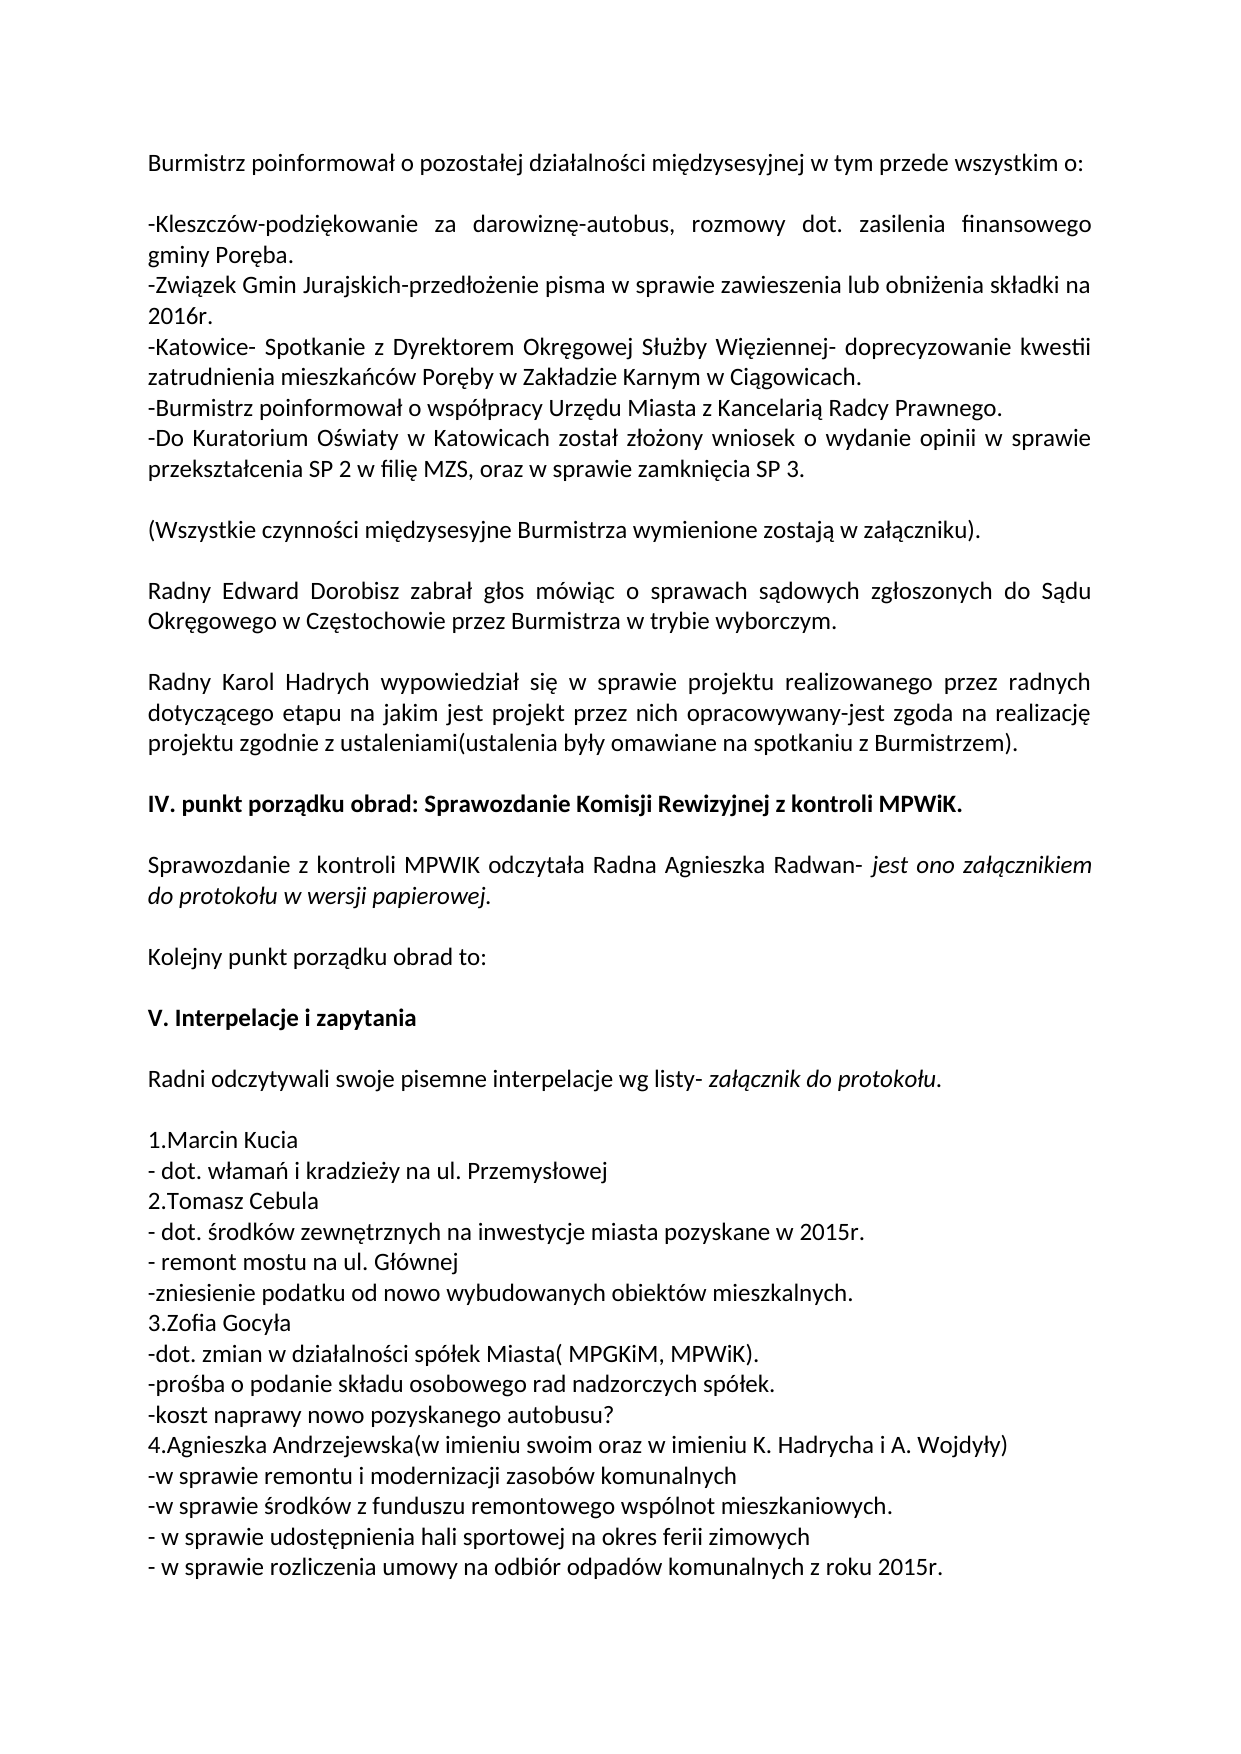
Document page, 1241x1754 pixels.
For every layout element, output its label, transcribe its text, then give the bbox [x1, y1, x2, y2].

text Radny Edward Dorobisz zabrał głos mówiąc o sprawach sądowych zgłoszonych do Sądu Okręgowego w Częstochowie przez Burmistrza w trybie wyborczym. [148, 575, 1093, 636]
text - remont mostu na ul. Głównej [148, 1246, 1093, 1277]
text Burmistrz poinformował o pozostałej działalności międzysesyjnej w tym przede wszystkim o: [148, 148, 1093, 178]
text -Katowice- Spotkanie z Dyrektorem Okręgowej Służby Więziennej- doprecyzowanie kwestii zatrudnienia mieszkańców Poręby w Zakładzie Karnym w Ciągowicach. [148, 331, 1093, 392]
text -w sprawie remontu i modernizacji zasobów komunalnych [148, 1460, 1093, 1491]
text -Do Kuratorium Oświaty w Katowicach został złożony wniosek o wydanie opinii w sprawie przekształcenia SP 2 w filię MZS, oraz w sprawie zamknięcia SP 3. [148, 422, 1093, 483]
text - w sprawie udostępnienia hali sportowej na okres ferii zimowych [148, 1521, 1093, 1552]
text -w sprawie środków z funduszu remontowego wspólnot mieszkaniowych. [148, 1491, 1093, 1521]
text 3.Zofia Gocyła [148, 1307, 1093, 1338]
text Kolejny punkt porządku obrad to: [148, 941, 1093, 972]
text (Wszystkie czynności międzysesyjne Burmistrza wymienione zostają w załączniku). [148, 514, 1093, 544]
text - dot. środków zewnętrznych na inwestycje miasta pozyskane w 2015r. [148, 1216, 1093, 1246]
text -zniesienie podatku od nowo wybudowanych obiektów mieszkalnych. [148, 1277, 1093, 1307]
text 2.Tomasz Cebula [148, 1185, 1093, 1216]
text Sprawozdanie z kontroli MPWIK odczytała Radna Agnieszka Radwan- jest ono załącznikiem do protokołu w wersji papierowej. [148, 849, 1093, 911]
text -dot. zmian w działalności spółek Miasta( MPGKiM, MPWiK). [148, 1338, 1093, 1368]
text 4.Agnieszka Andrzejewska(w imieniu swoim oraz w imieniu K. Hadrycha i A. Wojdyły) [148, 1429, 1093, 1460]
text V. Interpelacje i zapytania [148, 1002, 1093, 1033]
text - dot. włamań i kradzieży na ul. Przemysłowej [148, 1155, 1093, 1185]
text -Związek Gmin Jurajskich-przedłożenie pisma w sprawie zawieszenia lub obniżenia składki na 2016r. [148, 270, 1093, 331]
text -koszt naprawy nowo pozyskanego autobusu? [148, 1399, 1093, 1429]
text -Burmistrz poinformował o współpracy Urzędu Miasta z Kancelarią Radcy Prawnego. [148, 392, 1093, 422]
text -Kleszczów-podziękowanie za darowiznę-autobus, rozmowy dot. zasilenia finansowego gminy Poręba. [148, 209, 1093, 270]
text 1.Marcin Kucia [148, 1124, 1093, 1155]
text IV. punkt porządku obrad: Sprawozdanie Komisji Rewizyjnej z kontroli MPWiK. [148, 788, 1093, 819]
text -prośba o podanie składu osobowego rad nadzorczych spółek. [148, 1368, 1093, 1399]
text - w sprawie rozliczenia umowy na odbiór odpadów komunalnych z roku 2015r. [148, 1552, 1093, 1582]
text Radny Karol Hadrych wypowiedział się w sprawie projektu realizowanego przez radnych dotyczącego etapu na jakim jest projekt przez nich opracowywany-jest zgoda na realizację projektu zgodnie z ustaleniami(ustalenia były omawiane na spotkaniu z Burmistrzem). [148, 666, 1093, 758]
text Radni odczytywali swoje pisemne interpelacje wg listy- załącznik do protokołu. [148, 1063, 1093, 1094]
